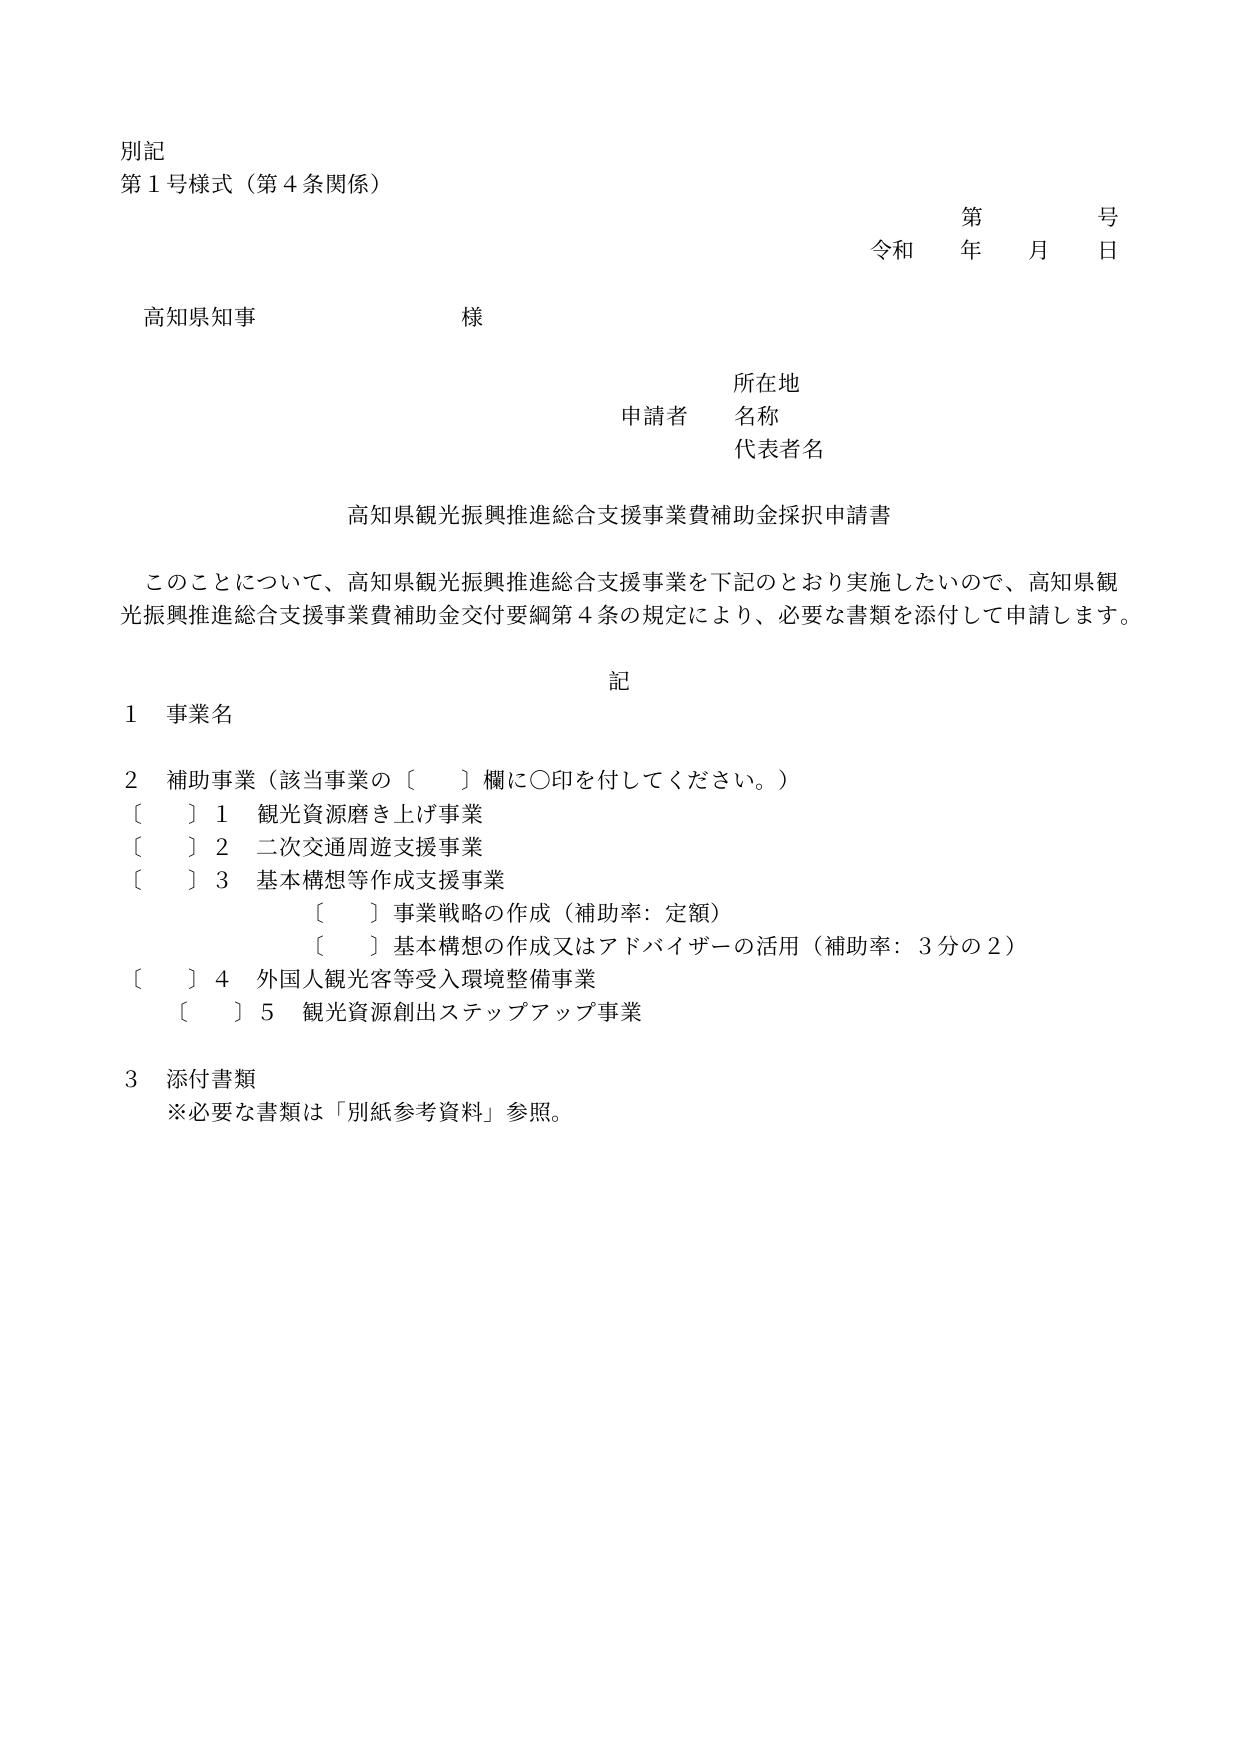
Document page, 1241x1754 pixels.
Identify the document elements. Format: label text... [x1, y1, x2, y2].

text このことについて、高知県観光振興推進総合支援事業を下記のとおり実施したいので、高知県観光振興推進総合支援事業費補助金交付要綱第４条の規定により、必要な書類を添付して申請します。 [121, 564, 1120, 630]
text 第１号様式（第４条関係） [121, 167, 1120, 200]
text 高知県知事 様 [121, 299, 1120, 332]
text １ 事業名 [121, 697, 1120, 730]
text ２ 補助事業（該当事業の〔 〕欄に○印を付してください。） [121, 763, 1120, 796]
text 申請者 名称 [121, 398, 1120, 432]
text 〔 〕基本構想の作成又はアドバイザーの活用（補助率：３分の２） [166, 928, 1120, 962]
text 〔 〕事業戦略の作成（補助率：定額） [166, 895, 1120, 928]
text 高知県観光振興推進総合支援事業費補助金採択申請書 [121, 498, 1120, 531]
text 第 号 [121, 200, 1120, 233]
text 令和 年 月 日 [121, 233, 1120, 266]
text 代表者名 [121, 432, 1120, 465]
text 〔 〕５ 観光資源創出ステップアップ事業 [121, 995, 1120, 1028]
text 別記 [121, 133, 1120, 167]
text 〔 〕２ 二次交通周遊支援事業 [121, 829, 1120, 862]
text 〔 〕１ 観光資源磨き上げ事業 [121, 796, 1120, 829]
text ３ 添付書類 [121, 1061, 1120, 1094]
text 〔 〕４ 外国人観光客等受入環境整備事業 [121, 962, 1120, 995]
text ※必要な書類は「別紙参考資料」参照。 [121, 1094, 1120, 1127]
text 〔 〕３ 基本構想等作成支援事業 [121, 862, 1120, 895]
text 所在地 [121, 365, 1120, 398]
text 記 [121, 663, 1120, 697]
